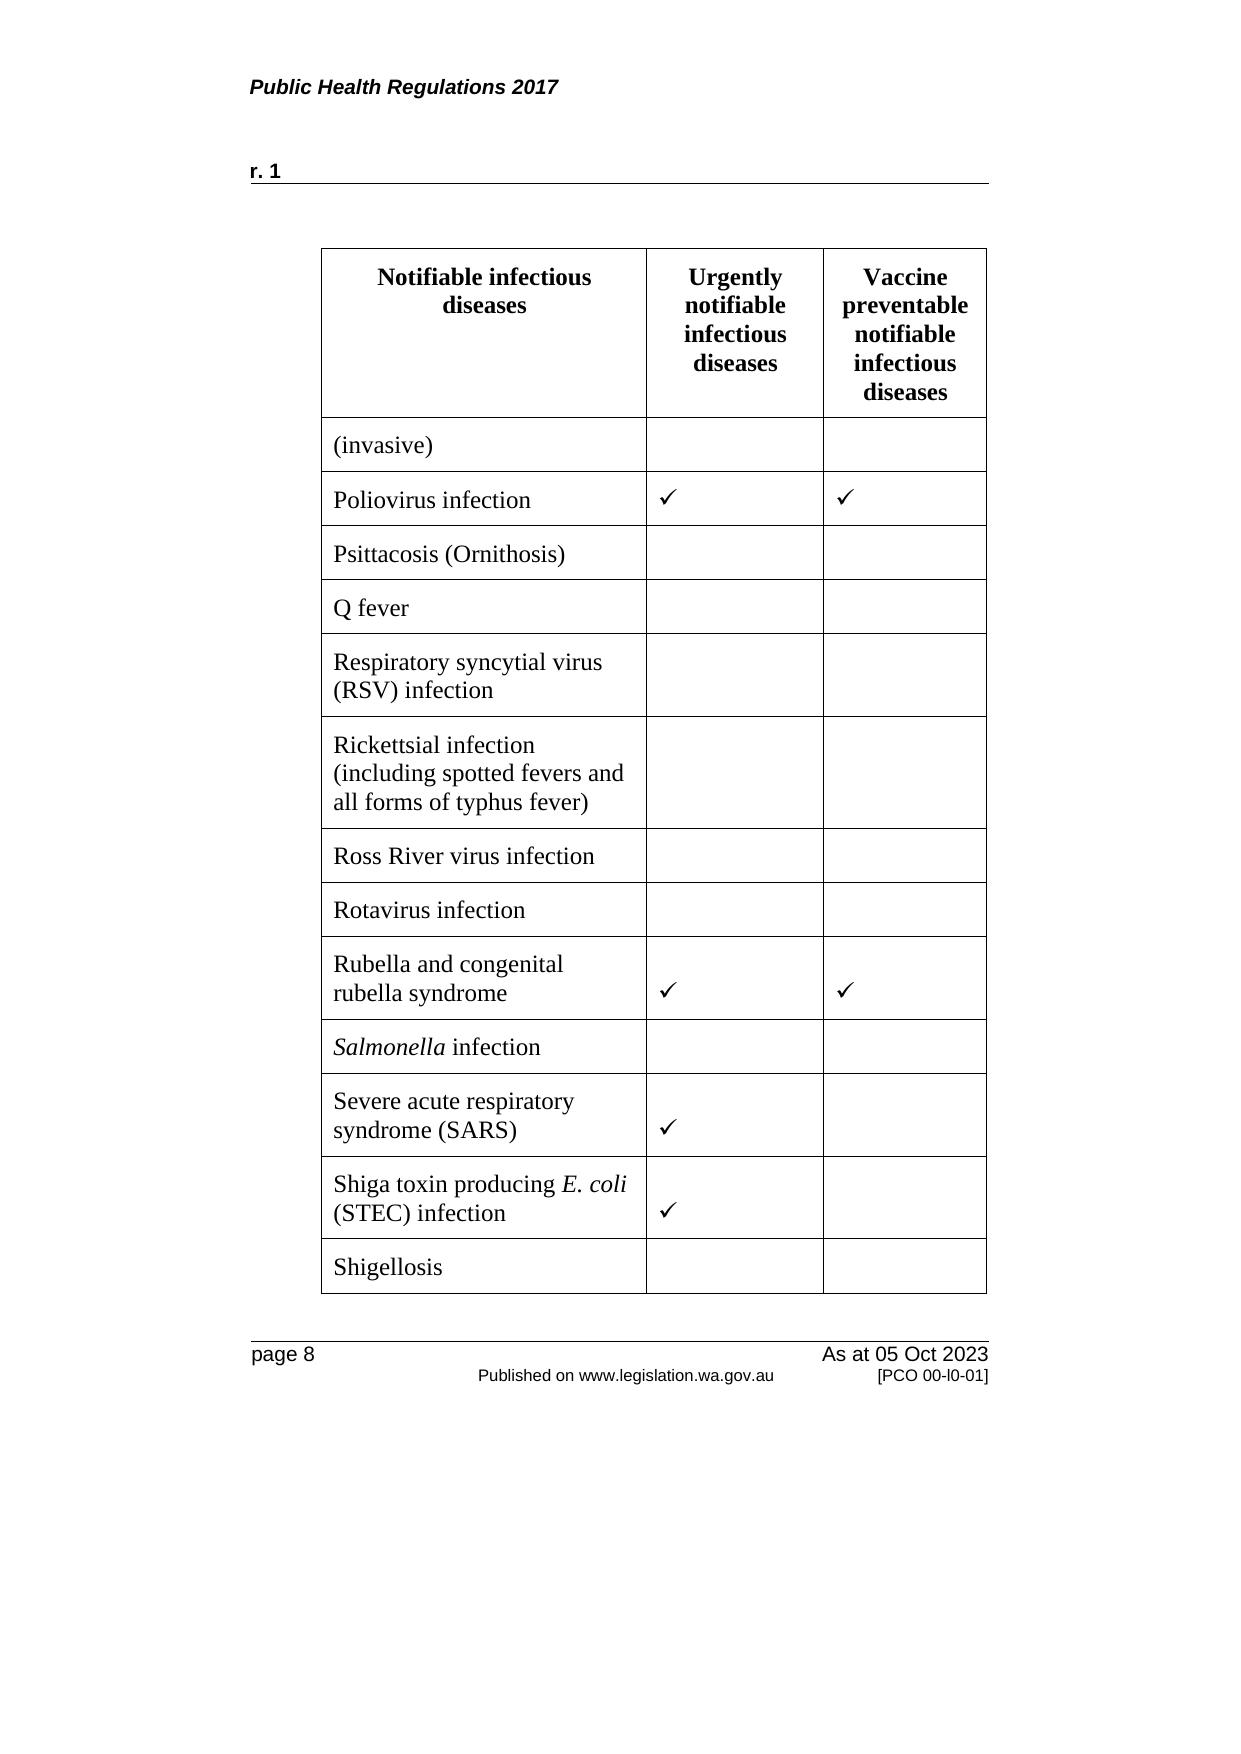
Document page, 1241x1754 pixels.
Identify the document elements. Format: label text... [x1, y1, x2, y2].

table_cell [647, 472, 823, 525]
table_cell Rotavirus infection [322, 883, 646, 936]
table_cell [824, 1239, 986, 1292]
table_cell Shiga toxin producing E. coli (STEC) infection [322, 1157, 646, 1238]
table_header Urgently notifiable infectious diseases [647, 249, 823, 417]
table_cell Poliovirus infection [322, 472, 646, 525]
table_cell [824, 829, 986, 882]
table_header Notifiable infectious diseases [322, 249, 646, 417]
table_cell [824, 634, 986, 716]
table_cell [647, 634, 823, 716]
table_cell Salmonella infection [322, 1020, 646, 1073]
table_cell [647, 883, 823, 936]
table_cell [824, 1074, 986, 1156]
table_cell Pneumococcal infection (invasive) [322, 418, 646, 471]
table_cell [647, 1074, 823, 1156]
table_cell Respiratory syncytial virus (RSV) infection [322, 634, 646, 716]
table_cell [824, 883, 986, 936]
table_cell Rubella and congenital rubella syndrome [322, 937, 646, 1019]
table_cell [647, 937, 823, 1019]
table_cell [647, 418, 823, 471]
table_cell Rickettsial infection (including spotted fevers and all forms of typhus fever) [322, 717, 646, 828]
table_cell Shigellosis [322, 1239, 646, 1292]
table_cell Q fever [322, 580, 646, 633]
table_cell [824, 526, 986, 579]
table_cell [824, 717, 986, 828]
table_cell [824, 472, 986, 525]
table_cell [647, 829, 823, 882]
table_cell [647, 1020, 823, 1073]
table_cell [824, 1157, 986, 1238]
table_cell [824, 937, 986, 1019]
table_cell [824, 418, 986, 471]
table_cell [647, 1157, 823, 1238]
table_cell [824, 1020, 986, 1073]
table_cell [647, 717, 823, 828]
table_cell [647, 1239, 823, 1292]
table_cell Psittacosis (Ornithosis) [322, 526, 646, 579]
table_cell Severe acute respiratory syndrome (SARS) [322, 1074, 646, 1156]
table_header Vaccine preventable notifiable infectious diseases [824, 249, 986, 417]
table_cell Ross River virus infection [322, 829, 646, 882]
table_cell [647, 580, 823, 633]
table_cell [824, 580, 986, 633]
table_cell [647, 526, 823, 579]
